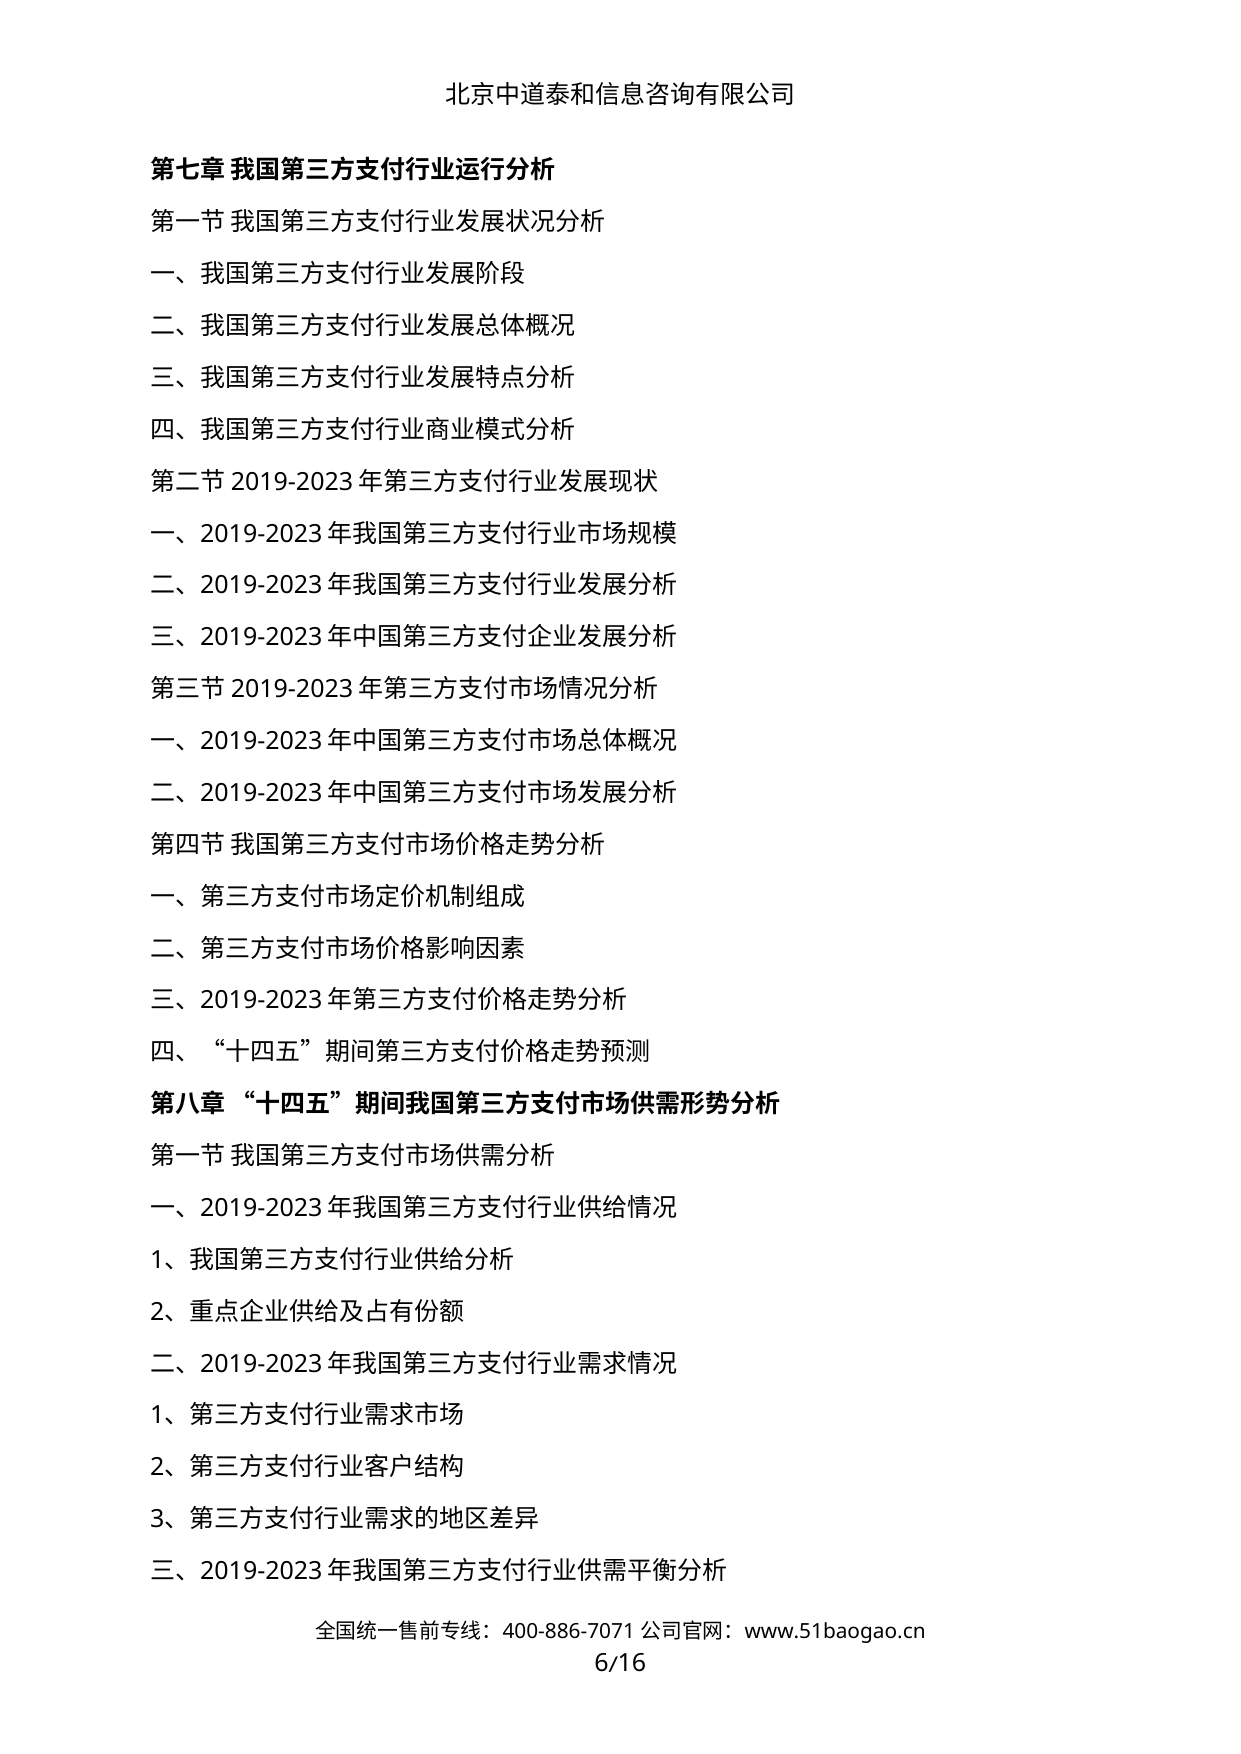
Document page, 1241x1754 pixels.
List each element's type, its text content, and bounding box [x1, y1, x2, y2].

text 2、第三方支付行业客户结构 [150, 1447, 1090, 1483]
text 一、2019-2023年中国第三方支付市场总体概况 [150, 721, 1090, 757]
text 第一节 我国第三方支付市场供需分析 [150, 1136, 1090, 1172]
text 第七章 我国第三方支付行业运行分析 [150, 150, 1090, 186]
text 二、第三方支付市场价格影响因素 [150, 928, 1090, 964]
text 二、我国第三方支付行业发展总体概况 [150, 306, 1090, 342]
text 1、第三方支付行业需求市场 [150, 1395, 1090, 1431]
text 一、2019-2023年我国第三方支付行业市场规模 [150, 513, 1090, 549]
text 第一节 我国第三方支付行业发展状况分析 [150, 202, 1090, 238]
text 三、我国第三方支付行业发展特点分析 [150, 357, 1090, 394]
text 第八章 “十四五”期间我国第三方支付市场供需形势分析 [150, 1084, 1090, 1120]
text 一、2019-2023年我国第三方支付行业供给情况 [150, 1187, 1090, 1224]
text 2、重点企业供给及占有份额 [150, 1291, 1090, 1327]
text 3、第三方支付行业需求的地区差异 [150, 1499, 1090, 1535]
text 三、2019-2023年我国第三方支付行业供需平衡分析 [150, 1551, 1090, 1587]
text 二、2019-2023年我国第三方支付行业发展分析 [150, 565, 1090, 601]
text 第二节 2019-2023年第三方支付行业发展现状 [150, 461, 1090, 497]
text 三、2019-2023年中国第三方支付企业发展分析 [150, 617, 1090, 653]
text 四、“十四五”期间第三方支付价格走势预测 [150, 1032, 1090, 1068]
text 二、2019-2023年中国第三方支付市场发展分析 [150, 772, 1090, 809]
text 1、我国第三方支付行业供给分析 [150, 1239, 1090, 1276]
text 四、我国第三方支付行业商业模式分析 [150, 409, 1090, 446]
text 第四节 我国第三方支付市场价格走势分析 [150, 824, 1090, 861]
text 一、我国第三方支付行业发展阶段 [150, 254, 1090, 290]
text 一、第三方支付市场定价机制组成 [150, 876, 1090, 912]
text 第三节 2019-2023年第三方支付市场情况分析 [150, 669, 1090, 705]
text 二、2019-2023年我国第三方支付行业需求情况 [150, 1343, 1090, 1379]
text 三、2019-2023年第三方支付价格走势分析 [150, 980, 1090, 1016]
